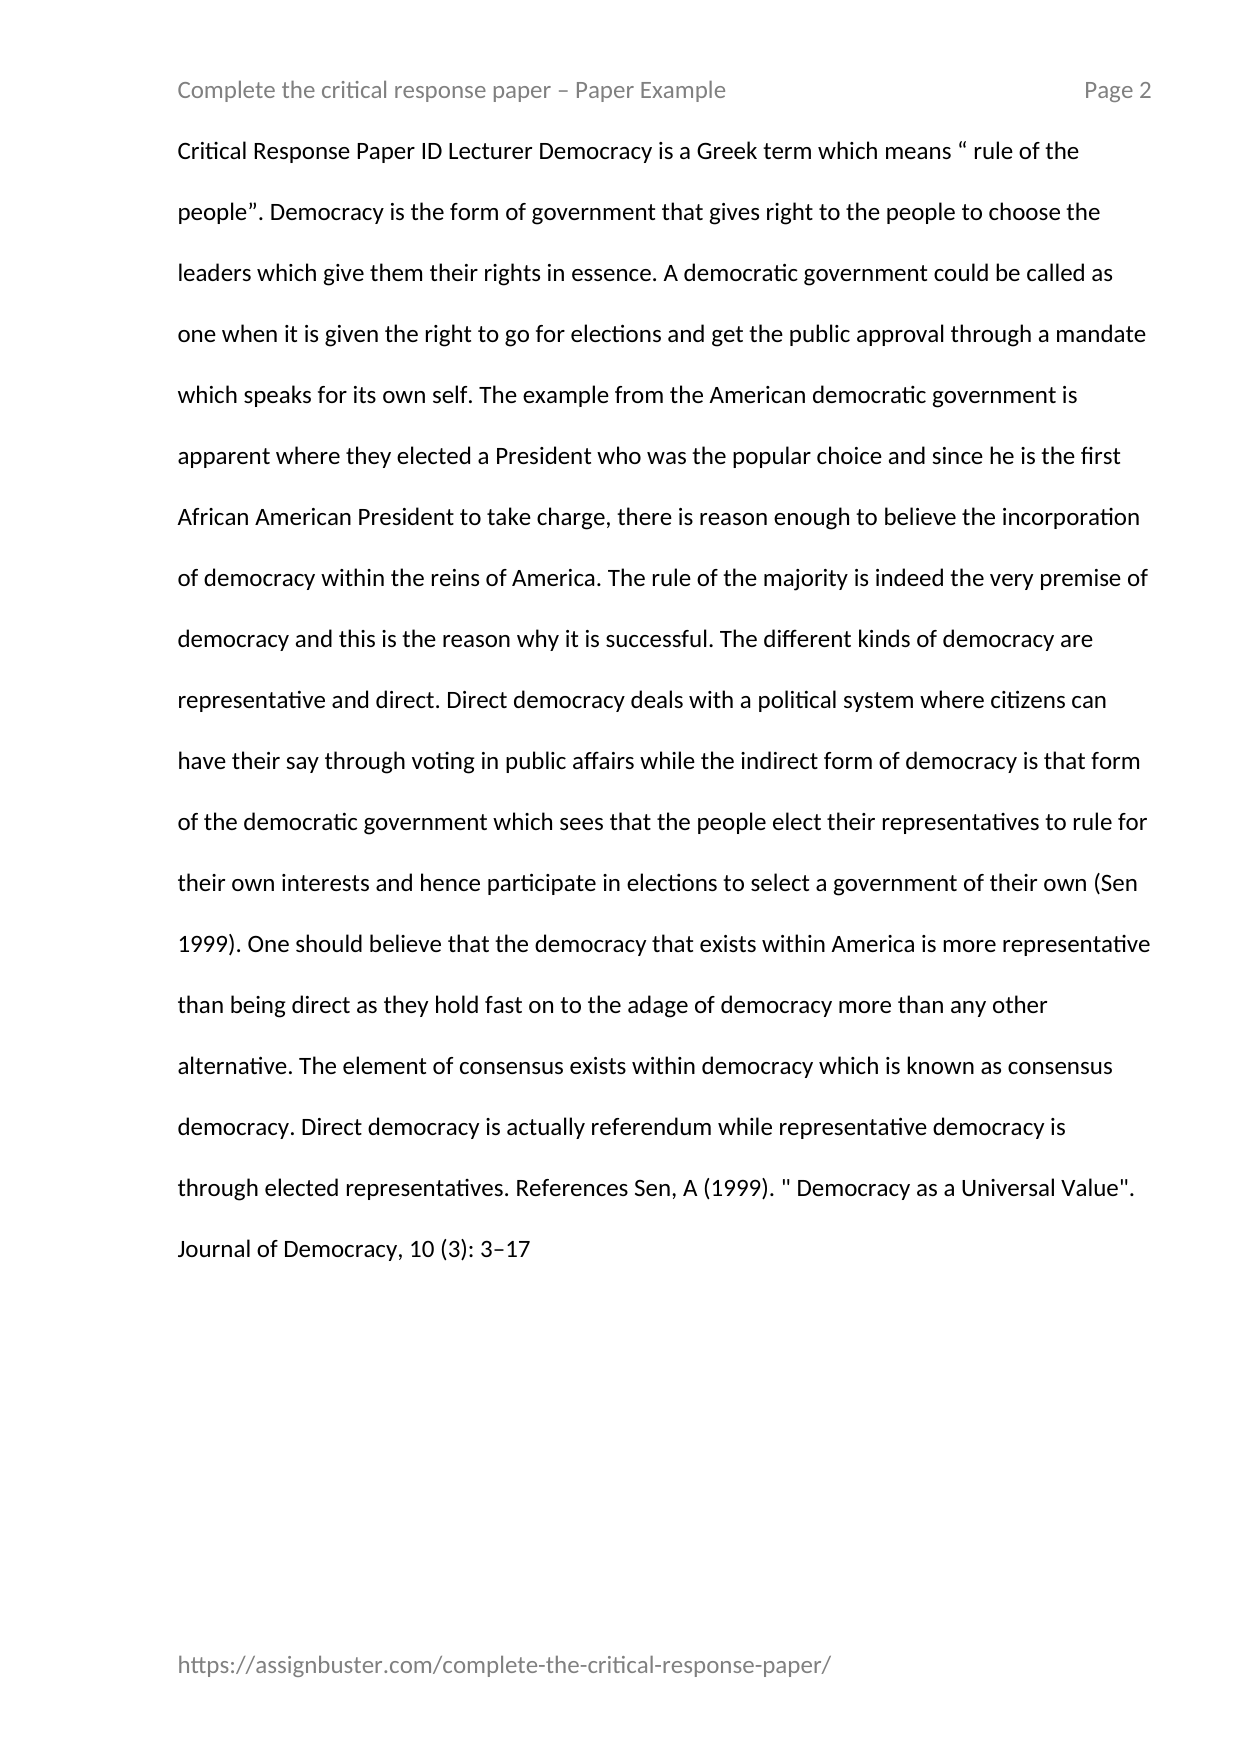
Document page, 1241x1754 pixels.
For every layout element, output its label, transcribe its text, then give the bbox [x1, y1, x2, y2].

text Critical Response Paper ID Lecturer Democracy is a Greek term which means “ rule of the people”. Democracy is the form of government that gives right to the people to choose the leaders which give them their rights in essence. A democratic government could be called as one when it is given the right to go for elections and get the public approval through a mandate which speaks for its own self. The example from the American democratic government is apparent where they elected a President who was the popular choice and since he is the first African American President to take charge, there is reason enough to believe the incorporation of democracy within the reins of America. The rule of the majority is indeed the very premise of democracy and this is the reason why it is successful. The different kinds of democracy are representative and direct. Direct democracy deals with a political system where citizens can have their say through voting in public affairs while the indirect form of democracy is that form of the democratic government which sees that the people elect their representatives to rule for their own interests and hence participate in elections to select a government of their own (Sen 1999). One should believe that the democracy that exists within America is more representative than being direct as they hold fast on to the adage of democracy more than any other alternative. The element of consensus exists within democracy which is known as consensus democracy. Direct democracy is actually referendum while representative democracy is through elected representatives. References Sen, A (1999). " Democracy as a Universal Value". Journal of Democracy, 10 (3): 3–17 [177, 135, 1152, 1264]
